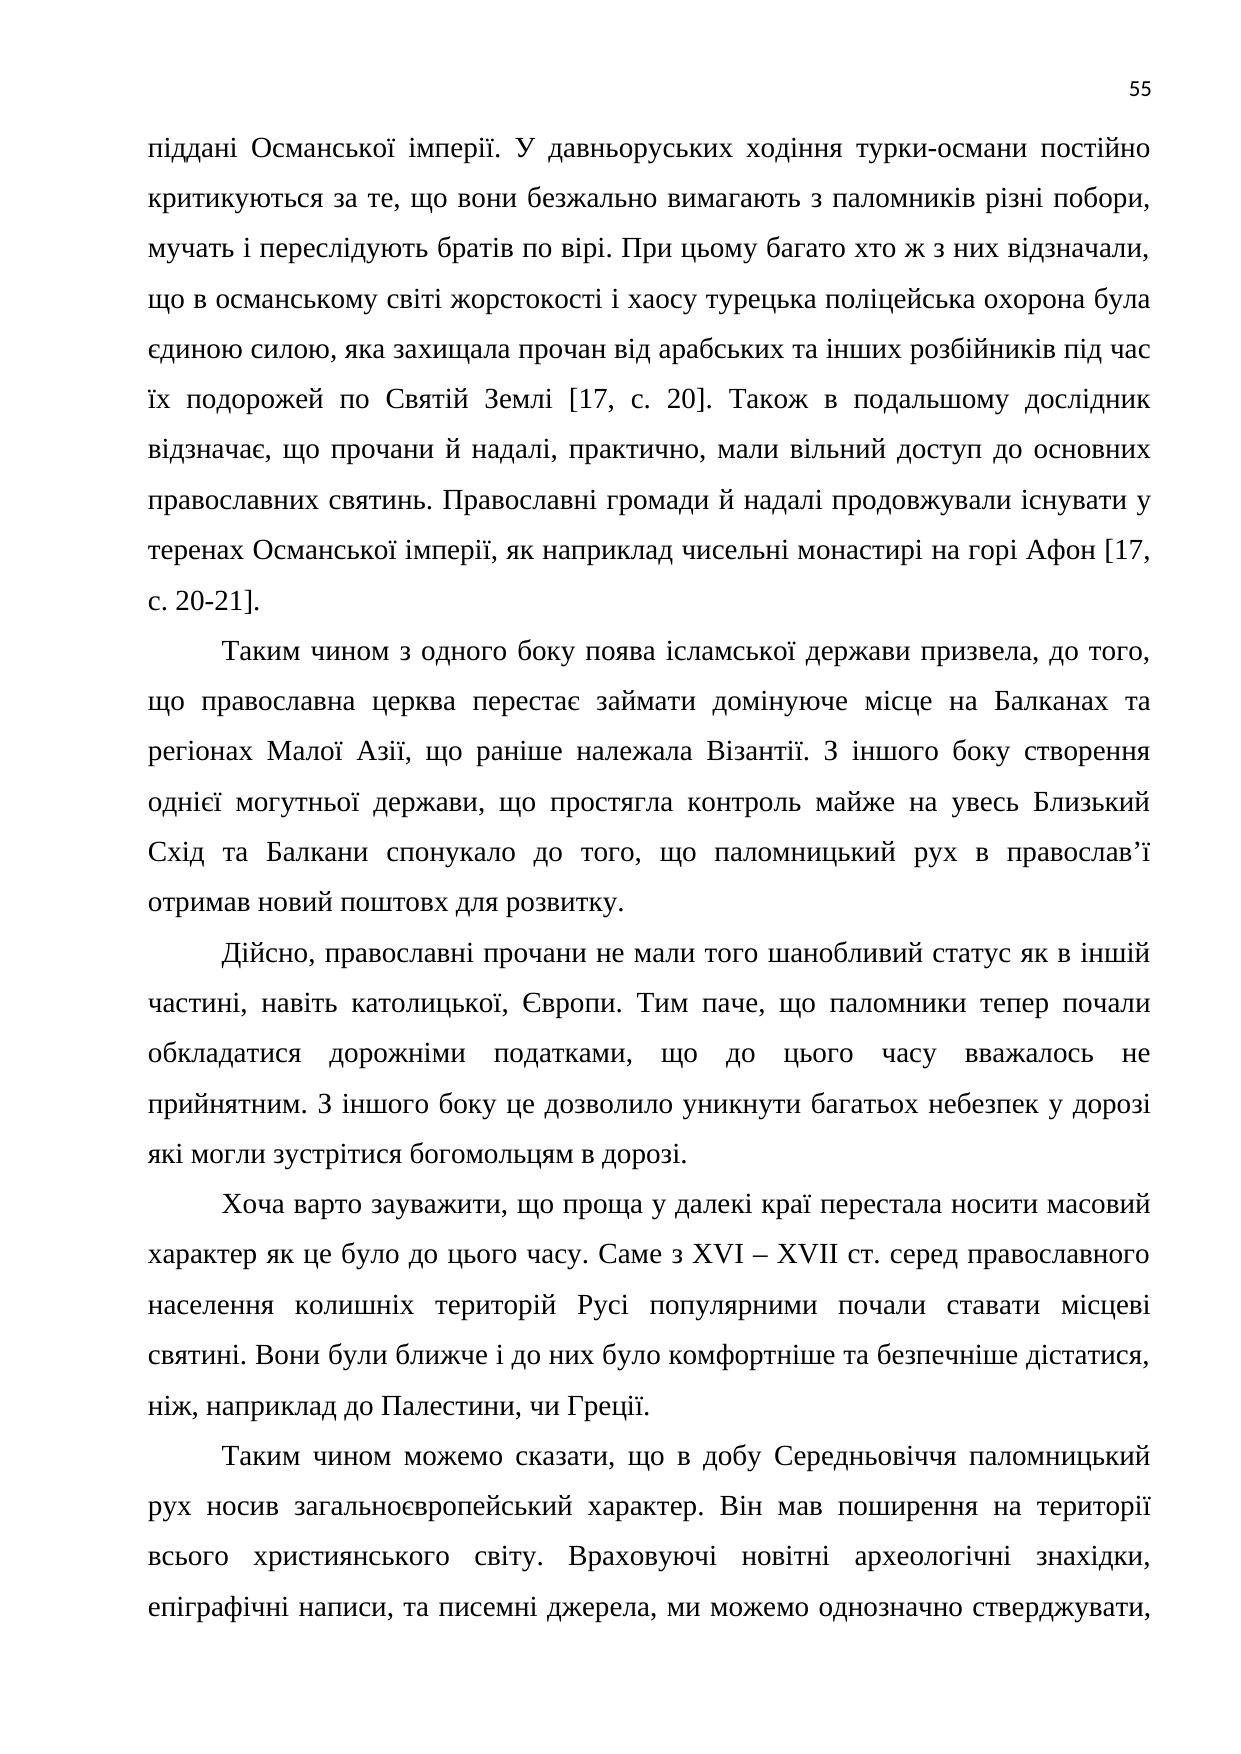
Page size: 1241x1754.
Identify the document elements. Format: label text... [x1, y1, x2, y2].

text Таким чином з одного боку поява ісламської держави призвела, до того, що православна церква перестає займати домінуюче місце на Балканах та регіонах Малої Азії, що раніше належала Візантії. З іншого боку створення однієї могутньої держави, що простягла контроль майже на увесь Близький Схід та Балкани спонукало до того, що паломницький рух в православ’ї отримав новий поштовх для розвитку. [148, 633, 1152, 918]
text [148, 130, 1152, 616]
text Дійсно, православні прочани не мали того шанобливий статус як в іншій частині, навіть католицької, Європи. Тим паче, що паломники тепер почали обкладатися дорожніми податками, що до цього часу вважалось не прийнятним. З іншого боку це дозволило уникнути багатьох небезпек у дорозі які могли зустрітися богомольцям в дорозі. [148, 935, 1152, 1169]
text Хоча варто зауважити, що проща у далекі краї перестала носити масовий характер як це було до цього часу. Саме з XVI – XVII ст. серед православного населення колишніх територій Русі популярними почали ставати місцеві святині. Вони були ближче і до них було комфортніше та безпечніше дістатися, ніж, наприклад до Палестини, чи Греції. [148, 1186, 1152, 1421]
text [148, 1438, 1152, 1622]
